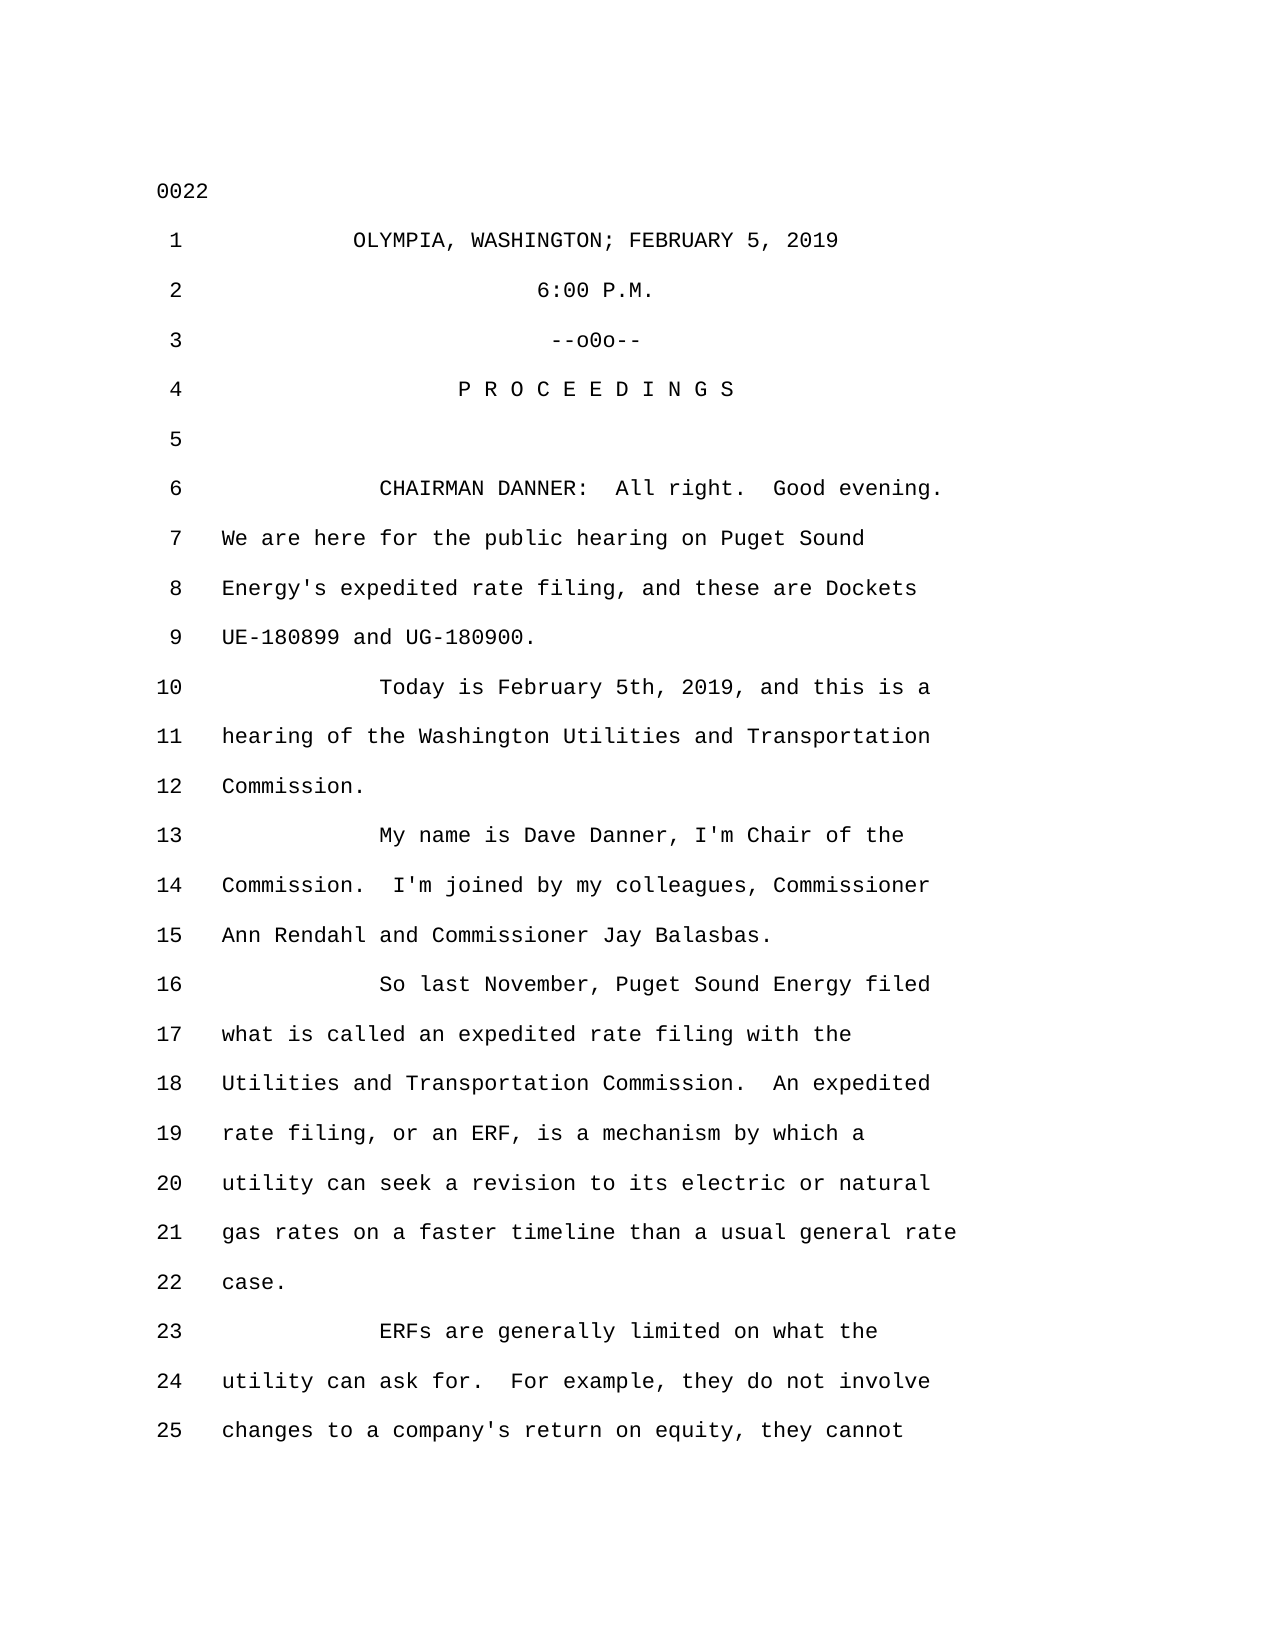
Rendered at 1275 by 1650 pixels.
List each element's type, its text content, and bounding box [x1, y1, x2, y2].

text 22 case. [156, 1271, 1119, 1296]
text 12 Commission. [156, 775, 1119, 800]
text 24 utility can ask for. For example, they do not involve [156, 1370, 1119, 1395]
text 8 Energy's expedited rate filing, and these are Dockets [156, 577, 1119, 601]
text 23 ERFs are generally limited on what the [156, 1320, 1119, 1345]
text 25 changes to a company's return on equity, they cannot [156, 1419, 1119, 1444]
text 15 Ann Rendahl and Commissioner Jay Balasbas. [156, 924, 1119, 948]
text 1 OLYMPIA, WASHINGTON; FEBRUARY 5, 2019 [156, 229, 1119, 254]
text 6 CHAIRMAN DANNER: All right. Good evening. [156, 477, 1119, 502]
text 10 Today is February 5th, 2019, and this is a [156, 676, 1119, 701]
text 3 --o0o-- [156, 329, 1119, 353]
text 20 utility can seek a revision to its electric or natural [156, 1172, 1119, 1196]
text 21 gas rates on a faster timeline than a usual general rate [156, 1221, 1119, 1246]
text 7 We are here for the public hearing on Puget Sound [156, 527, 1119, 552]
text 16 So last November, Puget Sound Energy filed [156, 973, 1119, 998]
text 11 hearing of the Washington Utilities and Transportation [156, 725, 1119, 750]
text 18 Utilities and Transportation Commission. An expedited [156, 1072, 1119, 1097]
text 14 Commission. I'm joined by my colleagues, Commissioner [156, 874, 1119, 899]
text 17 what is called an expedited rate filing with the [156, 1023, 1119, 1048]
text 4 P R O C E E D I N G S [156, 378, 1119, 403]
text 5 [156, 428, 1119, 453]
text 9 UE-180899 and UG-180900. [156, 626, 1119, 651]
text 19 rate filing, or an ERF, is a mechanism by which a [156, 1122, 1119, 1147]
text 2 6:00 P.M. [156, 279, 1119, 304]
text 0022 [156, 180, 1119, 205]
text 13 My name is Dave Danner, I'm Chair of the [156, 824, 1119, 849]
